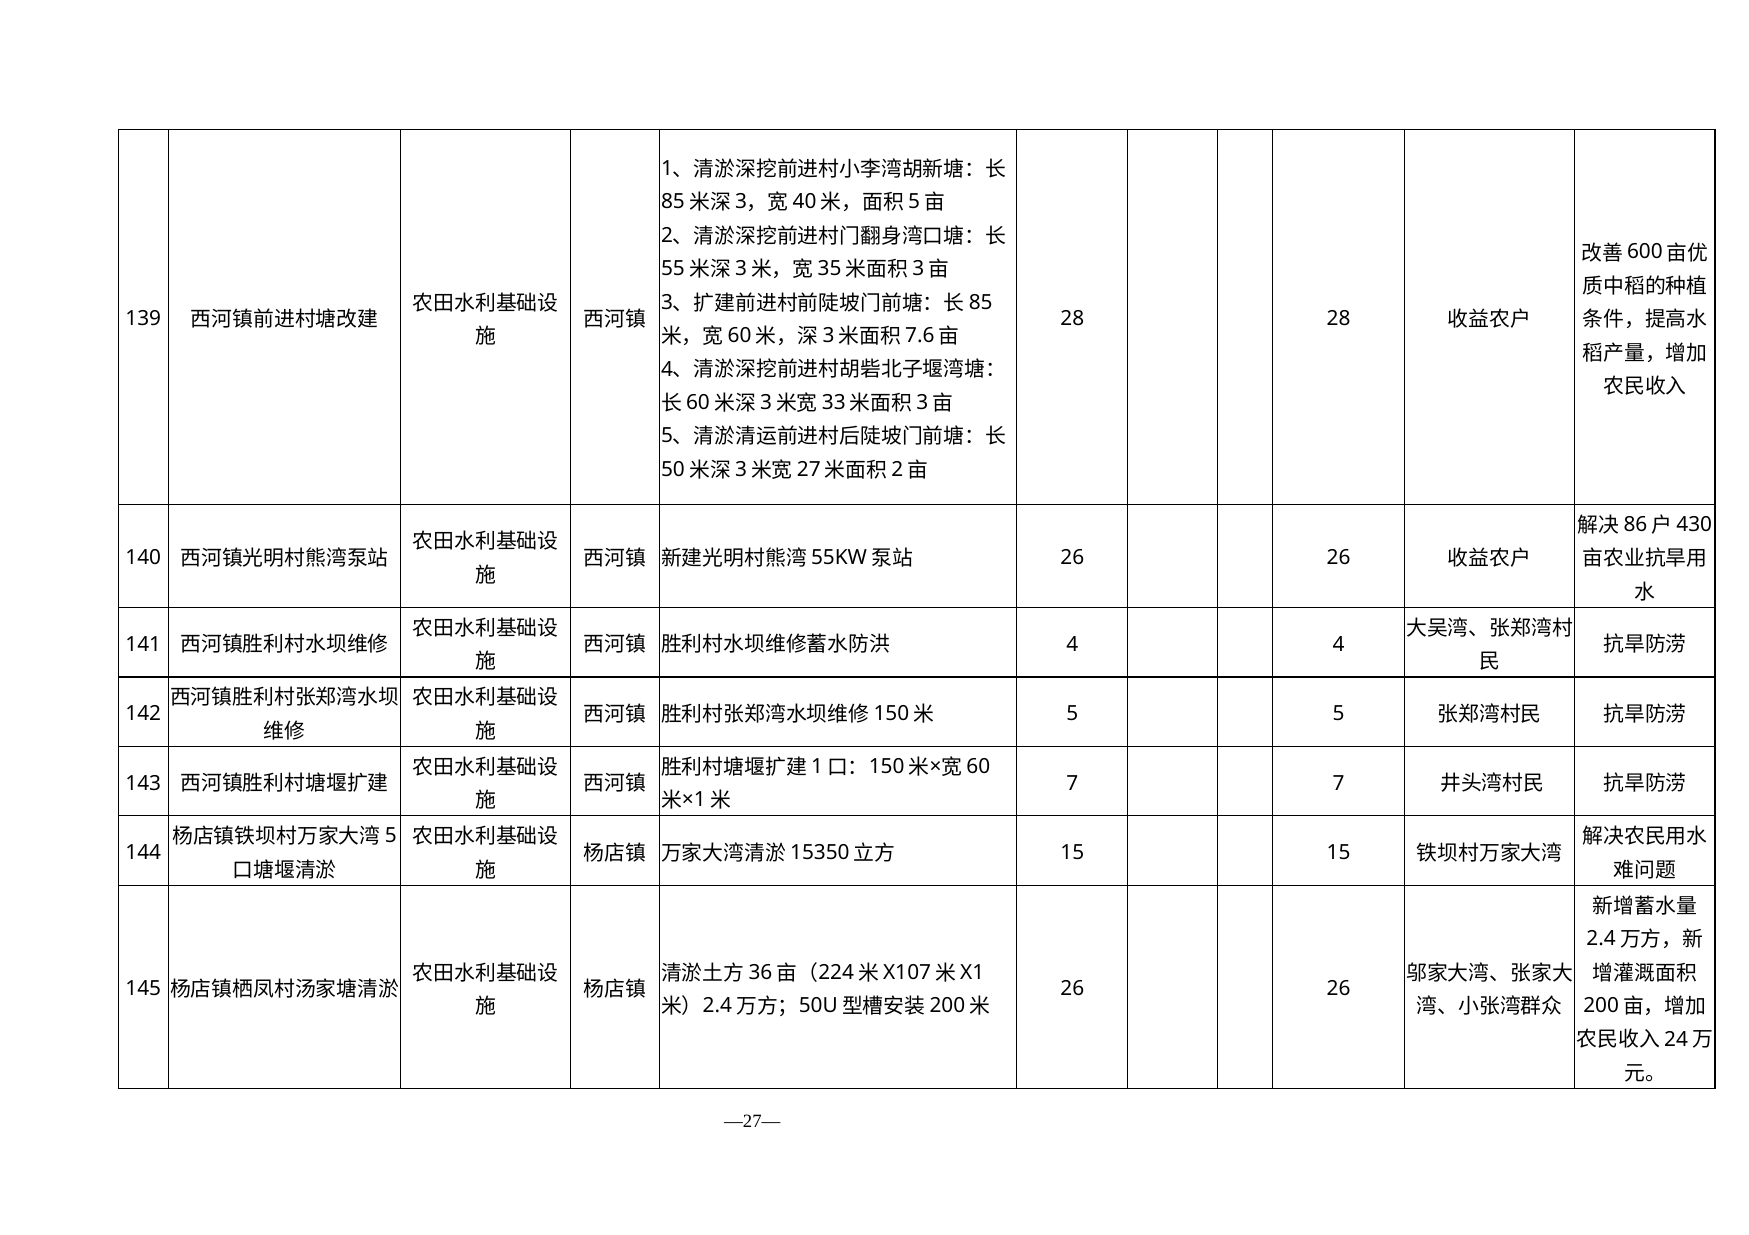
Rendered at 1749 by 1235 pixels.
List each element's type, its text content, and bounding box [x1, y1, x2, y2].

table_cell 28 [1017, 130, 1127, 504]
table_cell 西河镇 [571, 505, 659, 607]
table_cell [1218, 816, 1272, 885]
table_cell 杨店镇栖凤村汤家塘清淤 [169, 886, 400, 1088]
table_cell 西河镇 [571, 747, 659, 815]
table_cell 141 [119, 608, 168, 676]
table_cell 143 [119, 747, 168, 815]
table_cell 张郑湾村民 [1405, 678, 1574, 746]
table_cell 145 [119, 886, 168, 1088]
table_cell 胜利村张郑湾水坝维修150米 [660, 678, 1016, 746]
table_cell [1128, 816, 1217, 885]
table_cell 1、清淤深挖前进村小李湾胡新塘：长85米深3，宽40米，面积5亩 2、清淤深挖前进村门翻身湾口塘：长55米深3米，宽35米面积3亩 3、扩建前进村前陡坡门前塘：长85米，宽60米，深3米面积7.6亩 4、清淤深挖前进村胡砦北子堰湾塘：长60米深3米宽33米面积3亩 5、清淤清运前进村后陡坡门前塘：长50米深3米宽27米面积2亩 [660, 130, 1016, 504]
table_cell 139 [119, 130, 168, 504]
table_cell 解决86户430亩农业抗旱用水 [1575, 505, 1714, 607]
table_cell 农田水利基础设施 [401, 747, 570, 815]
table_cell 西河镇 [571, 678, 659, 746]
table_cell 大吴湾、张郑湾村民 [1405, 608, 1574, 676]
table_cell [1218, 747, 1272, 815]
table_cell 4 [1017, 608, 1127, 676]
table_cell 西河镇胜利村塘堰扩建 [169, 747, 400, 815]
table_cell 142 [119, 678, 168, 746]
table_cell 铁坝村万家大湾 [1405, 816, 1574, 885]
table_cell 28 [1273, 130, 1404, 504]
table_cell [1128, 678, 1217, 746]
table_cell 杨店镇铁坝村万家大湾5口塘堰清淤 [169, 816, 400, 885]
table_cell 井头湾村民 [1405, 747, 1574, 815]
table_cell 抗旱防涝 [1575, 608, 1714, 676]
table_cell [1128, 505, 1217, 607]
table_cell 改善600亩优质中稻的种植条件，提高水稻产量，增加农民收入 [1575, 130, 1714, 504]
table_cell 胜利村水坝维修蓄水防洪 [660, 608, 1016, 676]
table_cell 农田水利基础设施 [401, 678, 570, 746]
table_cell 万家大湾清淤15350立方 [660, 816, 1016, 885]
table_cell 26 [1273, 505, 1404, 607]
table_cell 15 [1273, 816, 1404, 885]
table_cell 144 [119, 816, 168, 885]
table_cell 解决农民用水难问题 [1575, 816, 1714, 885]
table_cell 农田水利基础设施 [401, 130, 570, 504]
table_cell 杨店镇 [571, 886, 659, 1088]
table_cell 7 [1273, 747, 1404, 815]
table_cell 西河镇胜利村水坝维修 [169, 608, 400, 676]
table_cell 26 [1273, 886, 1404, 1088]
table_cell [1218, 886, 1272, 1088]
table_cell 收益农户 [1405, 130, 1574, 504]
table_cell 5 [1273, 678, 1404, 746]
table_cell [1218, 608, 1272, 676]
table_cell [1218, 505, 1272, 607]
table_cell 清淤土方36亩（224米X107米X1米）2.4万方；50U型槽安装200米 [660, 886, 1016, 1088]
table_cell 7 [1017, 747, 1127, 815]
table_cell 西河镇胜利村张郑湾水坝维修 [169, 678, 400, 746]
table_cell 5 [1017, 678, 1127, 746]
table_cell 西河镇 [571, 608, 659, 676]
table_cell [1128, 608, 1217, 676]
table_cell 抗旱防涝 [1575, 747, 1714, 815]
table_cell 杨店镇 [571, 816, 659, 885]
table_cell [1128, 886, 1217, 1088]
table_cell 26 [1017, 505, 1127, 607]
table_cell [1128, 130, 1217, 504]
table_cell 26 [1017, 886, 1127, 1088]
table_cell 收益农户 [1405, 505, 1574, 607]
table_cell 西河镇光明村熊湾泵站 [169, 505, 400, 607]
table_cell [1218, 130, 1272, 504]
table_cell [1128, 747, 1217, 815]
table_cell [1218, 678, 1272, 746]
table_cell 15 [1017, 816, 1127, 885]
table_cell 胜利村塘堰扩建1口：150米×宽60米×1米 [660, 747, 1016, 815]
table_cell 农田水利基础设施 [401, 886, 570, 1088]
table_cell 抗旱防涝 [1575, 678, 1714, 746]
table_cell 西河镇前进村塘改建 [169, 130, 400, 504]
table_cell 农田水利基础设施 [401, 608, 570, 676]
table_cell 140 [119, 505, 168, 607]
table_cell 邬家大湾、张家大湾、小张湾群众 [1405, 886, 1574, 1088]
table_cell 新增蓄水量2.4万方，新增灌溉面积200亩，增加农民收入24万元。 [1575, 886, 1714, 1088]
table_cell 农田水利基础设施 [401, 816, 570, 885]
table_cell 新建光明村熊湾55KW泵站 [660, 505, 1016, 607]
table_cell 农田水利基础设施 [401, 505, 570, 607]
table_cell 西河镇 [571, 130, 659, 504]
table_cell 4 [1273, 608, 1404, 676]
